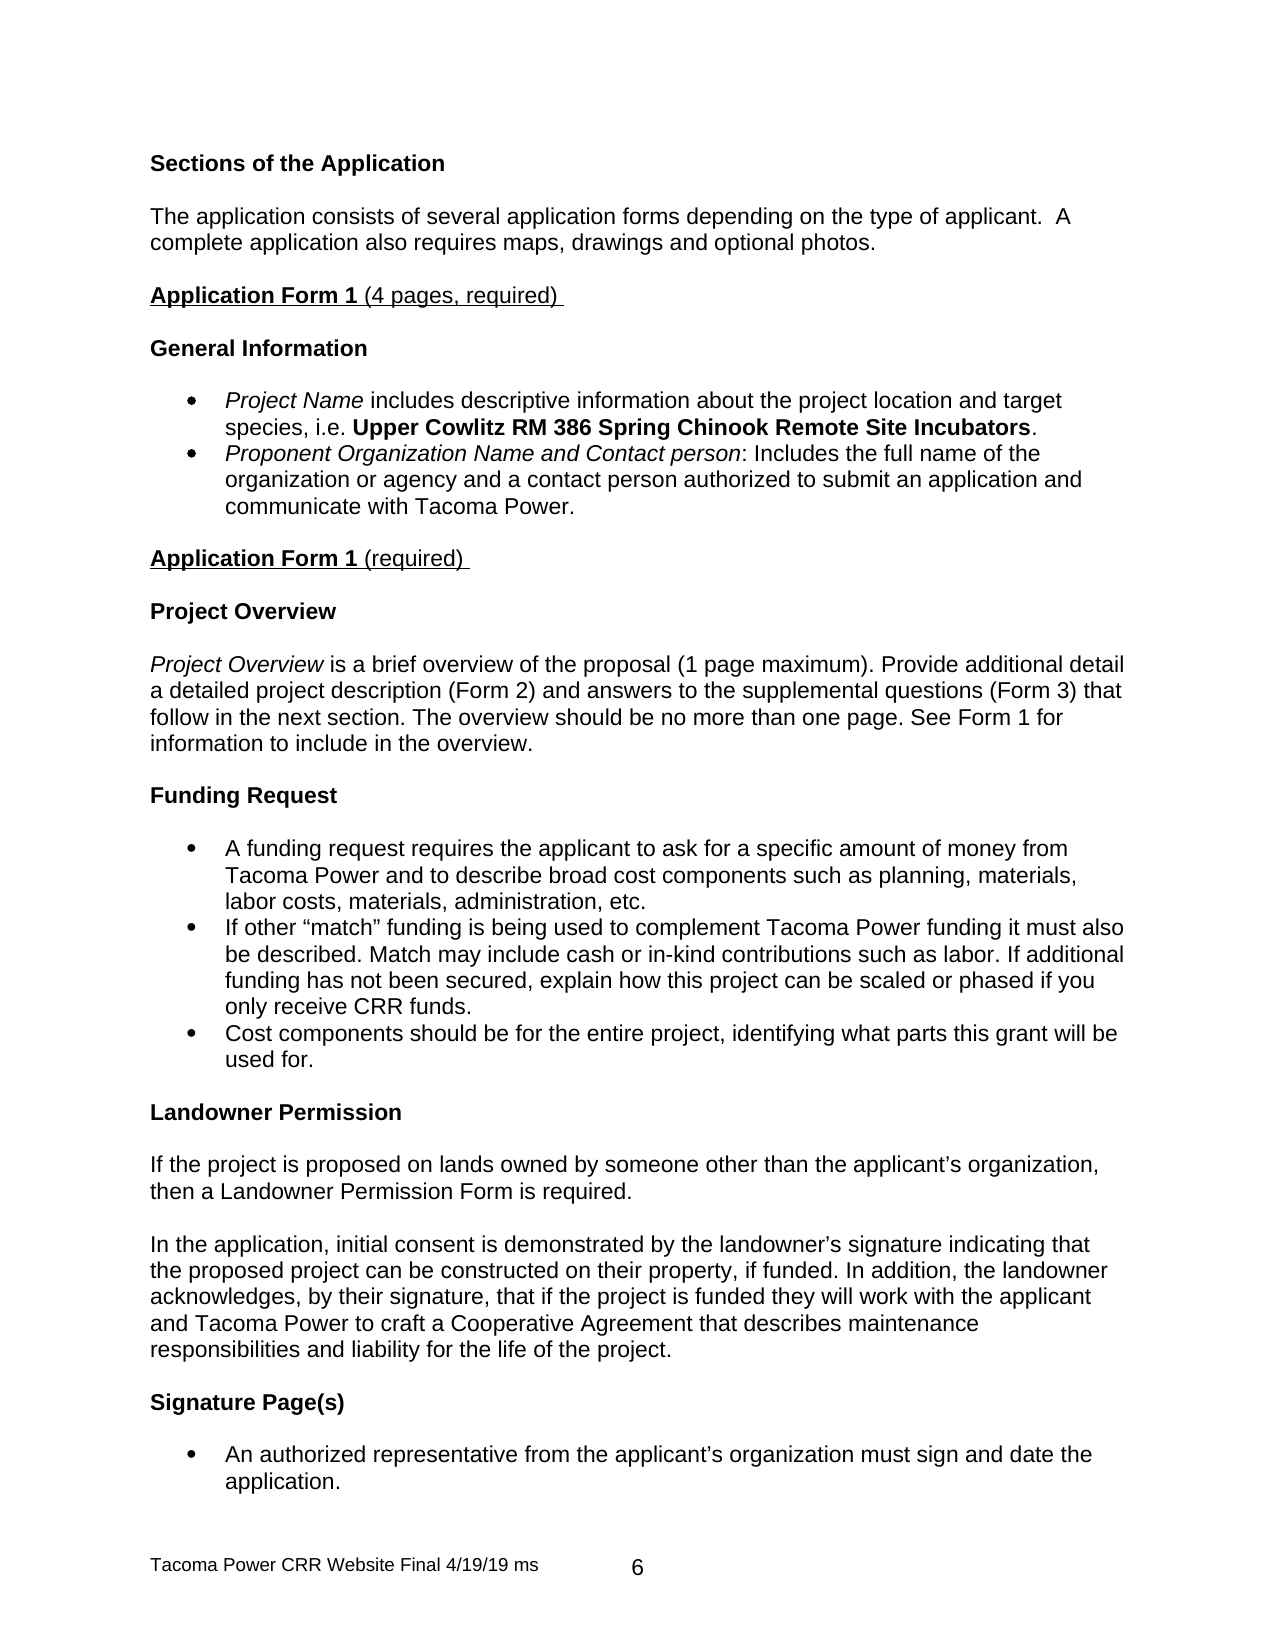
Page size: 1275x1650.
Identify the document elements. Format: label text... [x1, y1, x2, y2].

list A funding request requires the applicant to ask for a specific amount of money from Tacoma Power and to describe broad cost components such as planning, materials, labor costs, materials, administration, etc. [187, 835, 1125, 914]
text Sections of the Application [150, 150, 1125, 176]
list Project Name includes descriptive information about the project location and target species, i.e. Upper Cowlitz RM 386 Spring Chinook Remote Site Incubators. [187, 387, 1125, 440]
text Landowner Permission [150, 1099, 1125, 1125]
text Project Overview [150, 598, 1125, 624]
text General Information [150, 334, 1125, 361]
text Application Form 1 (4 pages, required) [150, 282, 1125, 308]
list An authorized representative from the applicant’s organization must sign and date the application. [187, 1441, 1125, 1494]
list Proponent Organization Name and Contact person: Includes the full name of the organization or agency and a contact person authorized to submit an application and communicate with Tacoma Power. [187, 440, 1125, 519]
text Signature Page(s) [150, 1389, 1125, 1415]
text Funding Request [150, 782, 1125, 809]
list If other “match” funding is being used to complement Tacoma Power funding it must also be described. Match may include cash or in-kind contributions such as labor. If additional funding has not been secured, explain how this project can be scaled or phased if you only receive CRR funds. [187, 914, 1125, 1020]
text The application consists of several application forms depending on the type of applicant. A complete application also requires maps, drawings and optional photos. [150, 203, 1125, 255]
text Application Form 1 (required) [150, 545, 1125, 572]
text In the application, initial consent is demonstrated by the landowner’s signature indicating that the proposed project can be constructed on their property, if funded. In addition, the landowner acknowledges, by their signature, that if the project is funded they will work with the applicant and Tacoma Power to craft a Cooperative Agreement that describes maintenance responsibilities and liability for the life of the project. [150, 1231, 1125, 1362]
text Project Overview is a brief overview of the proposal (1 page maximum). Provide additional detail a detailed project description (Form 2) and answers to the supplemental questions (Form 3) that follow in the next section. The overview should be no more than one page. See Form 1 for information to include in the overview. [150, 651, 1125, 756]
list Cost components should be for the entire project, identifying what parts this grant will be used for. [187, 1020, 1125, 1072]
text If the project is proposed on lands owned by someone other than the applicant’s organization, then a Landowner Permission Form is required. [150, 1151, 1125, 1204]
